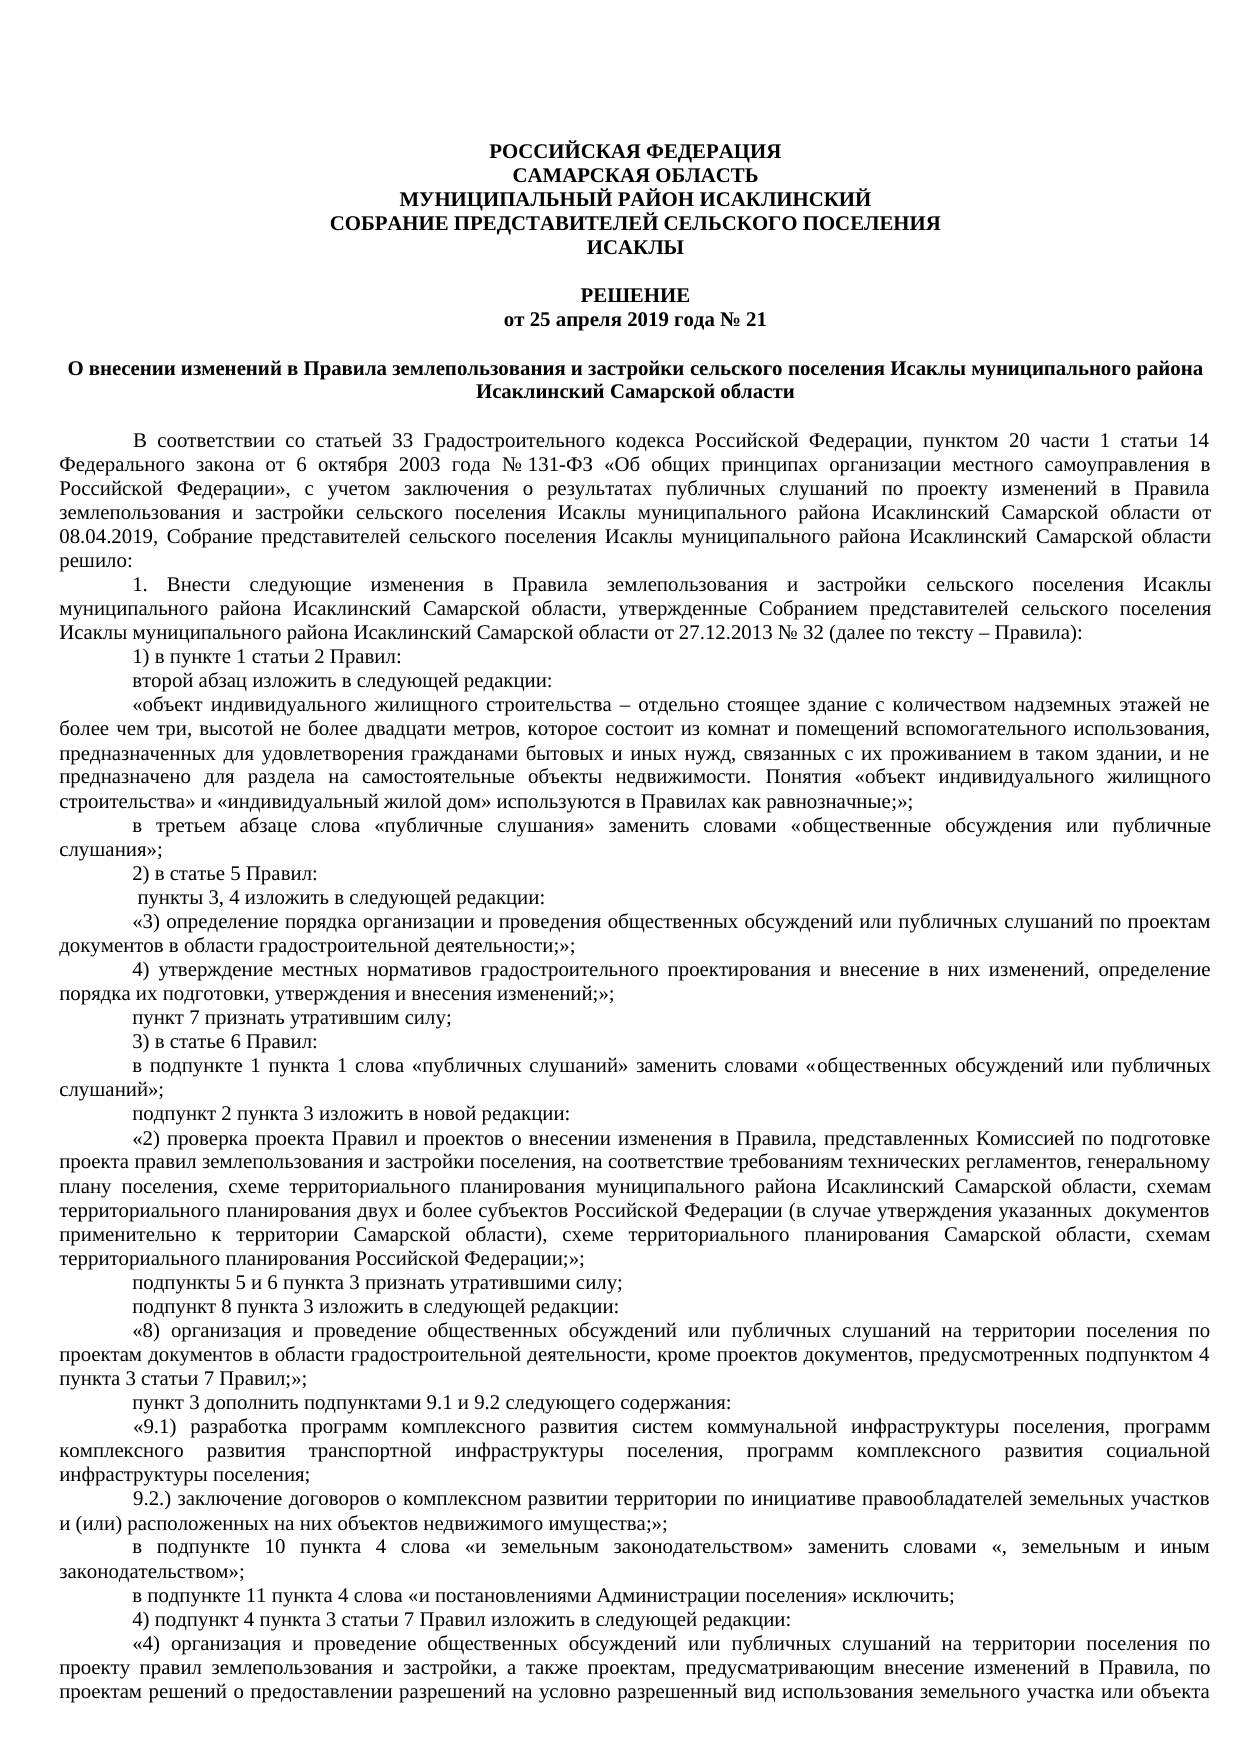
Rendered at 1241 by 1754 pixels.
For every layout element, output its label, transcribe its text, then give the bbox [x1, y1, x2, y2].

text 9.2.) заключение договоров о комплексном развитии территории по инициативе правообладателей земельных участков и (или) расположенных на них объектов недвижимого имущества;»; [59, 1486, 1211, 1534]
text пункты 3, 4 изложить в следующей редакции: [59, 885, 1211, 909]
text 1. Внести следующие изменения в Правила землепользования и застройки сельского поселения Исаклы муниципального района Исаклинский Самарской области, утвержденные Собранием представителей сельского поселения Исаклы муниципального района Исаклинский Самарской области от 27.12.2013 № 32 (далее по тексту – Правила): [59, 572, 1211, 644]
text СОБРАНИЕ ПРЕДСТАВИТЕЛЕЙ СЕЛЬСКОГО ПОСЕЛЕНИЯ [59, 211, 1211, 235]
text 2) в статье 5 Правил: [59, 861, 1211, 885]
text О внесении изменений в Правила землепользования и застройки сельского поселения Исаклы муниципального района Исаклинский Самарской области [59, 355, 1211, 403]
text в подпункте 10 пункта 4 слова «и земельным законодательством» заменить словами «, земельным и иным законодательством»; [59, 1534, 1211, 1583]
text «8) организация и проведение общественных обсуждений или публичных слушаний на территории поселения по проектам документов в области градостроительной деятельности, кроме проектов документов, предусмотренных подпунктом 4 пункта 3 статьи 7 Правил;»; [59, 1318, 1211, 1390]
text пункт 3 дополнить подпунктами 9.1 и 9.2 следующего содержания: [59, 1390, 1211, 1414]
text в подпункте 11 пункта 4 слова «и постановлениями Администрации поселения» исключить; [59, 1583, 1211, 1607]
text МУНИЦИПАЛЬНЫЙ РАЙОН Исаклинский [59, 187, 1211, 211]
text 3) в статье 6 Правил: [59, 1029, 1211, 1053]
text подпункт 8 пункта 3 изложить в следующей редакции: [59, 1294, 1211, 1318]
text в подпункте 1 пункта 1 слова «публичных слушаний» заменить словами «общественных обсуждений или публичных слушаний»; [59, 1053, 1211, 1101]
text РОССИЙСКАЯ ФЕДЕРАЦИЯ САМАРСКАЯ ОБЛАСТЬ [59, 139, 1211, 187]
text 4) утверждение местных нормативов градостроительного проектирования и внесение в них изменений, определение порядка их подготовки, утверждения и внесения изменений;»; [59, 957, 1211, 1005]
text от 25 апреля 2019 года № 21 [59, 307, 1211, 331]
text в третьем абзаце слова «публичные слушания» заменить словами «общественные обсуждения или публичные слушания»; [59, 813, 1211, 861]
text пункт 7 признать утратившим силу; [59, 1005, 1211, 1029]
text 4) подпункт 4 пункта 3 статьи 7 Правил изложить в следующей редакции: [59, 1607, 1211, 1631]
text РЕШЕНИЕ [59, 283, 1211, 307]
text Исаклы [59, 235, 1211, 259]
text «объект индивидуального жилищного строительства – отдельно стоящее здание с количеством надземных этажей не более чем три, высотой не более двадцати метров, которое состоит из комнат и помещений вспомогательного использования, предназначенных для удовлетворения гражданами бытовых и иных нужд, связанных с их проживанием в таком здании, и не предназначено для раздела на самостоятельные объекты недвижимости. Понятия «объект индивидуального жилищного строительства» и «индивидуальный жилой дом» используются в Правилах как равнозначные;»; [59, 692, 1211, 813]
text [59, 1631, 1211, 1703]
text В соответствии со статьей 33 Градостроительного кодекса Российской Федерации, пунктом 20 части 1 статьи 14 Федерального закона от 6 октября 2003 года № 131-ФЗ «Об общих принципах организации местного самоуправления в Российской Федерации», с учетом заключения о результатах публичных слушаний по проекту изменений в Правила землепользования и застройки сельского поселения Исаклы муниципального района Исаклинский Самарской области от 08.04.2019, Собрание представителей сельского поселения Исаклы муниципального района Исаклинский Самарской области решило: [59, 428, 1211, 572]
text подпункт 2 пункта 3 изложить в новой редакции: [59, 1101, 1211, 1125]
text «3) определение порядка организации и проведения общественных обсуждений или публичных слушаний по проектам документов в области градостроительной деятельности;»; [59, 909, 1211, 957]
text подпункты 5 и 6 пункта 3 признать утратившими силу; [59, 1270, 1211, 1294]
text 1) в пункте 1 статьи 2 Правил: [59, 644, 1211, 668]
text второй абзац изложить в следующей редакции: [59, 668, 1211, 692]
text «2) проверка проекта Правил и проектов о внесении изменения в Правила, представленных Комиссией по подготовке проекта правил землепользования и застройки поселения, на соответствие требованиям технических регламентов, генеральному плану поселения, схеме территориального планирования муниципального района Исаклинский Самарской области, схемам территориального планирования двух и более субъектов Российской Федерации (в случае утверждения указанных документов применительно к территории Самарской области), схеме территориального планирования Самарской области, схемам территориального планирования Российской Федерации;»; [59, 1125, 1211, 1270]
text «9.1) разработка программ комплексного развития систем коммунальной инфраструктуры поселения, программ комплексного развития транспортной инфраструктуры поселения, программ комплексного развития социальной инфраструктуры поселения; [59, 1414, 1211, 1486]
